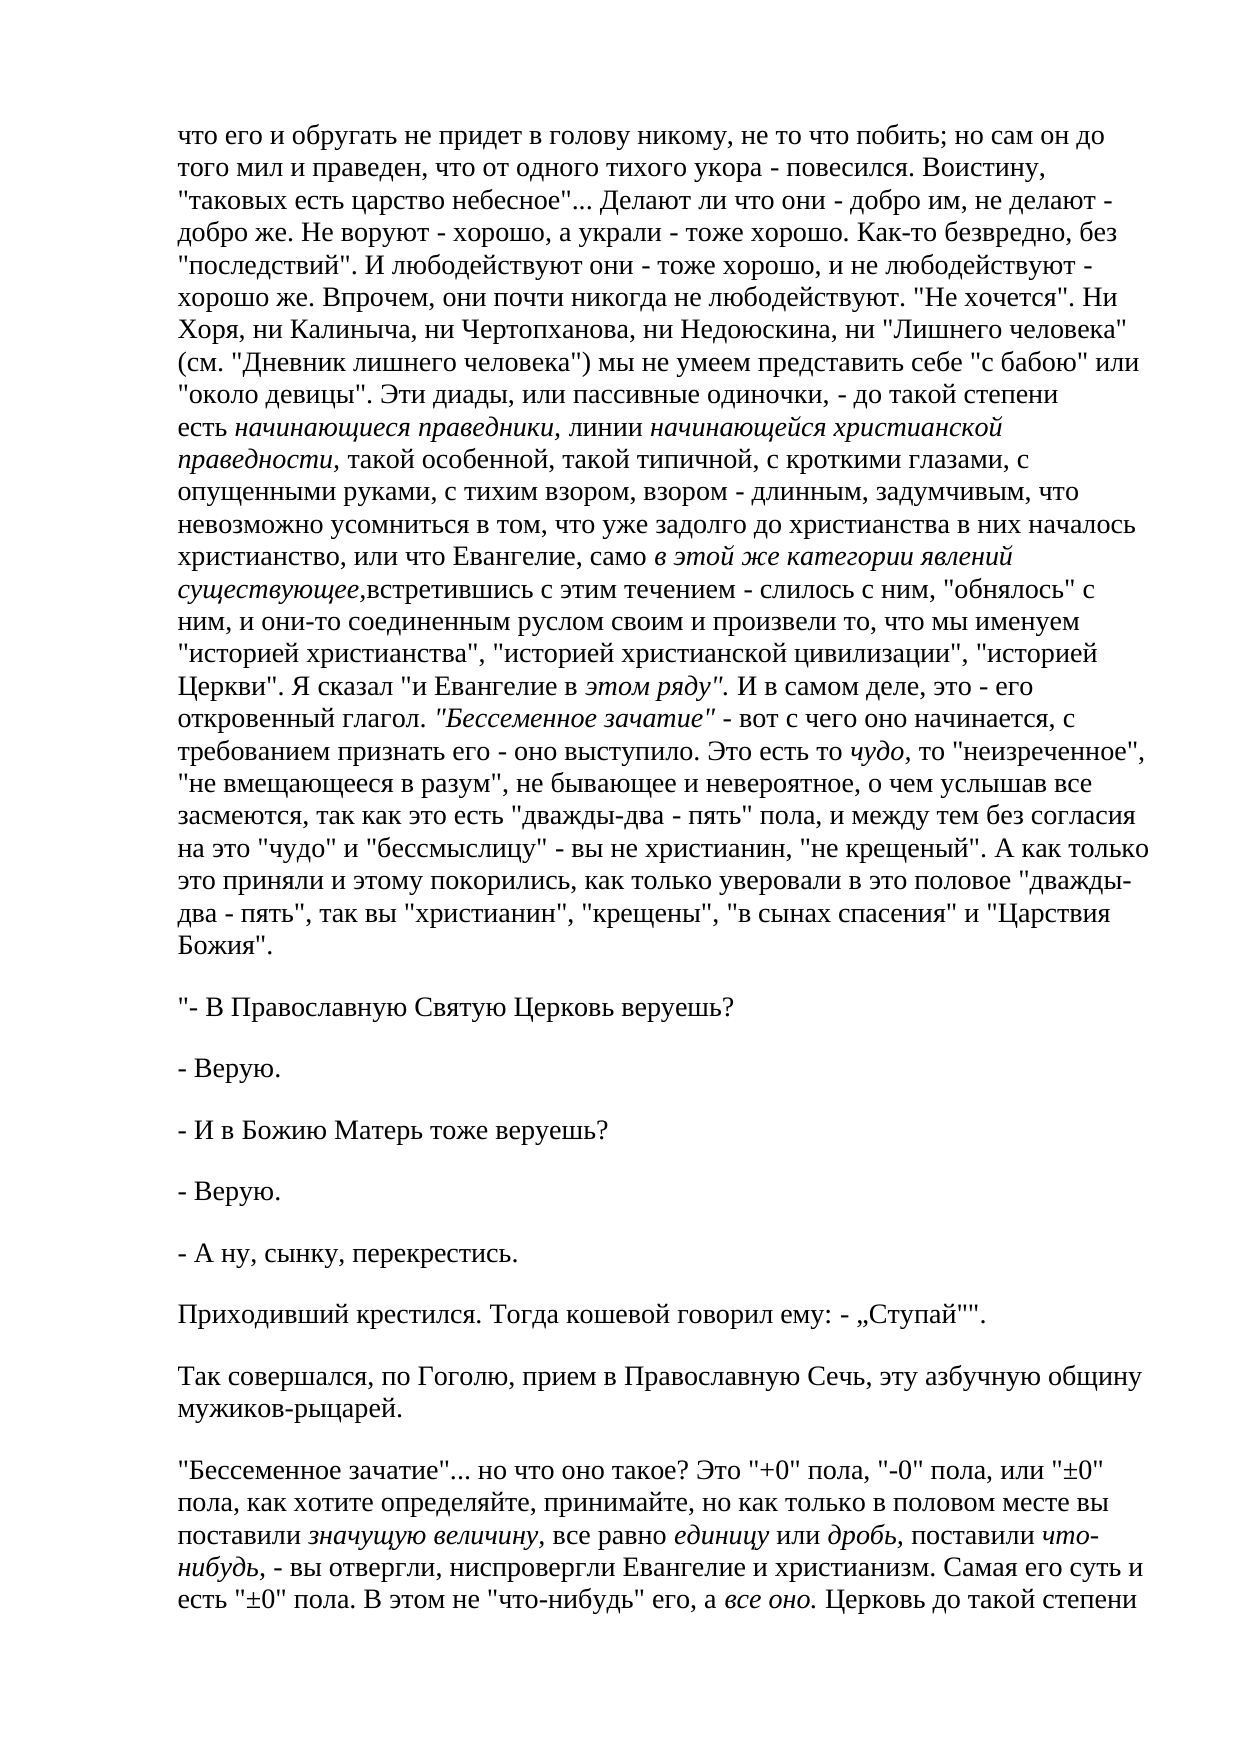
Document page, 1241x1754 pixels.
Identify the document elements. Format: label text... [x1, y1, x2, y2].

text Приходивший крестился. Тогда кошевой говорил ему: - „Ступай"". [177, 1297, 1152, 1330]
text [177, 118, 1152, 960]
text - А ну, сынку, перекрестись. [177, 1236, 1152, 1268]
text Так совершался, по Гоголю, прием в Православную Сечь, эту азбучную общину мужиков-рыцарей. [177, 1359, 1152, 1424]
text - Верую. [177, 1174, 1152, 1207]
text "- В Православную Святую Церковь веруешь? [177, 989, 1152, 1022]
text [177, 1453, 1152, 1615]
text - И в Божию Матерь тоже веруешь? [177, 1113, 1152, 1145]
text - Верую. [177, 1051, 1152, 1083]
